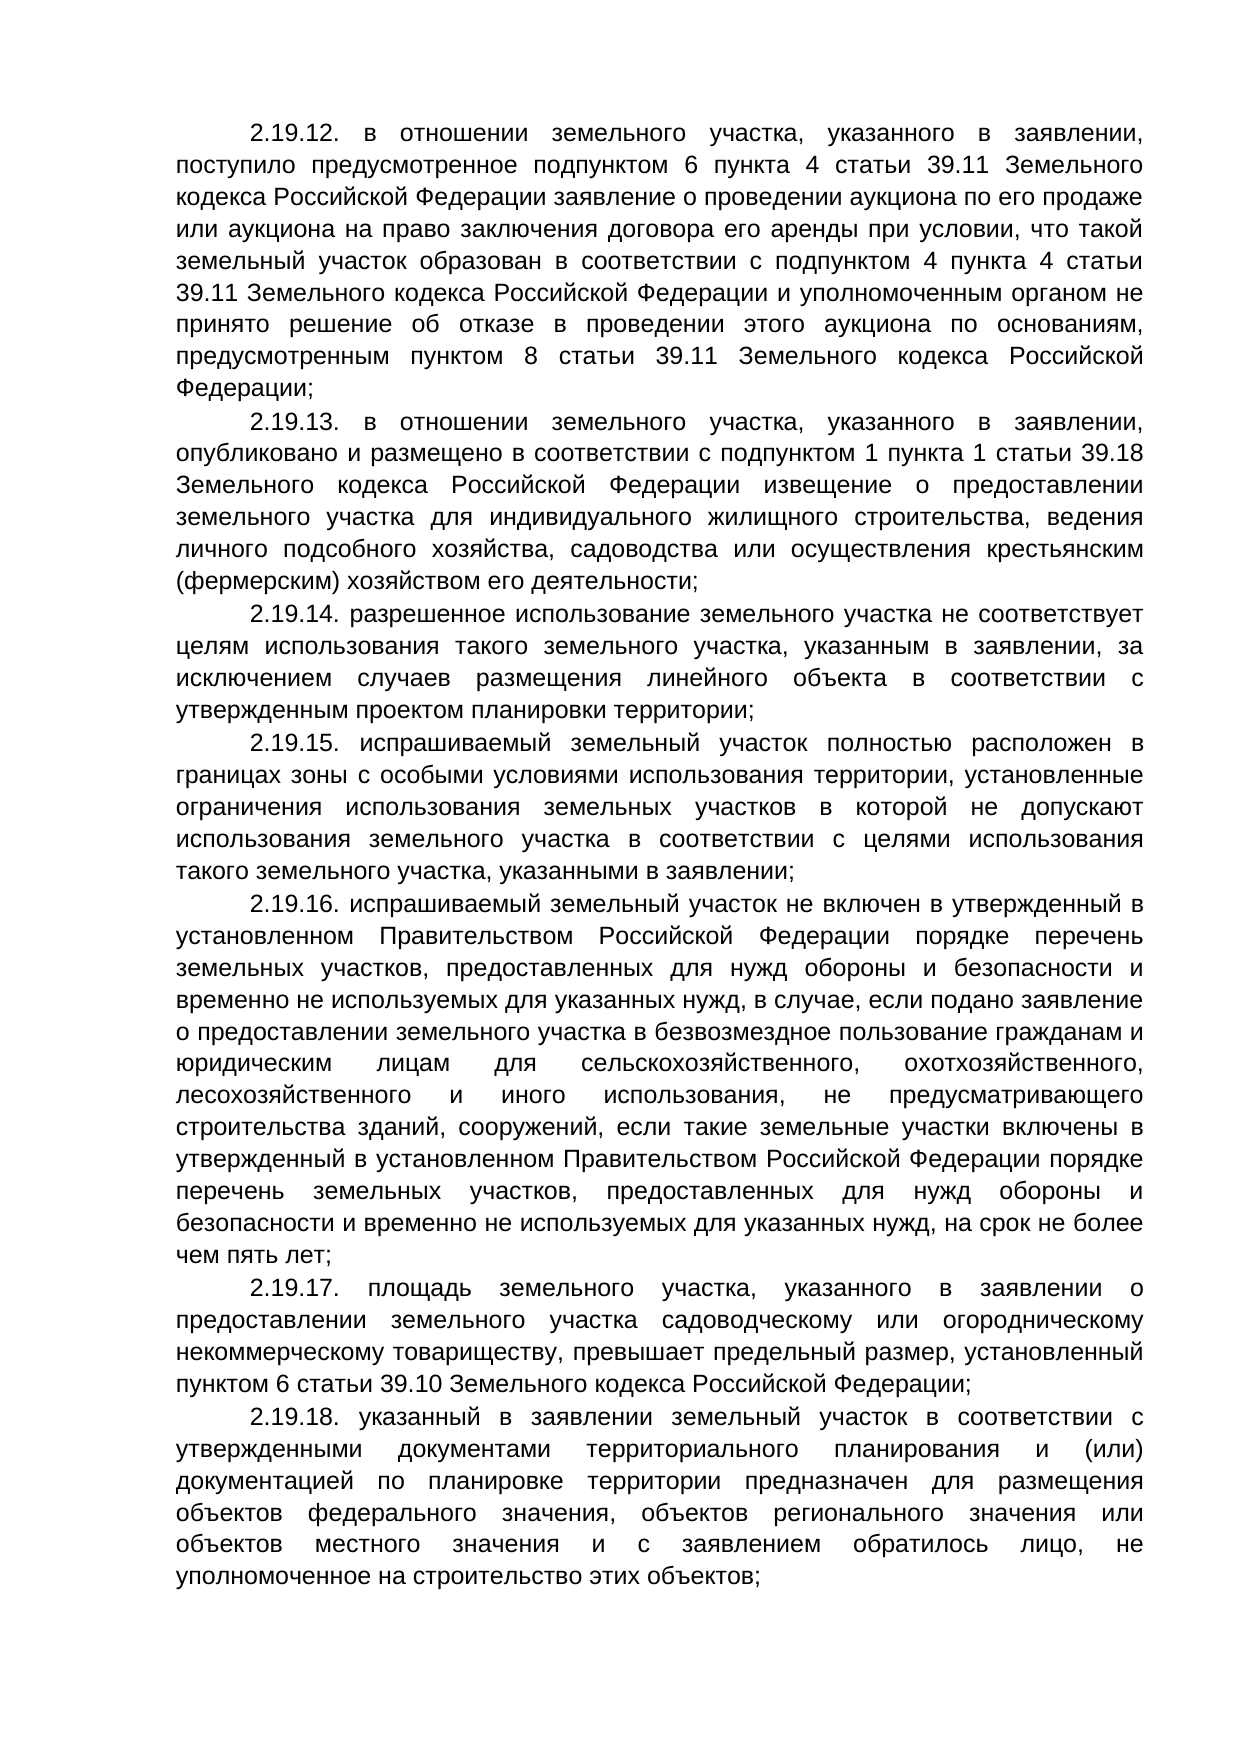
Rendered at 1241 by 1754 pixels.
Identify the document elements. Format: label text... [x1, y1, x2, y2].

text 2.19.12. в отношении земельного участка, указанного в заявлении, поступило предусмотренное подпунктом 6 пункта 4 статьи 39.11 Земельного кодекса Российской Федерации заявление о проведении аукциона по его продаже или аукциона на право заключения договора его аренды при условии, что такой земельный участок образован в соответствии с подпунктом 4 пункта 4 статьи 39.11 Земельного кодекса Российской Федерации и уполномоченным органом не принято решение об отказе в проведении этого аукциона по основаниям, предусмотренным пунктом 8 статьи 39.11 Земельного кодекса Российской Федерации; [176, 118, 1145, 402]
text 2.19.18. указанный в заявлении земельный участок в соответствии с утвержденными документами территориального планирования и (или) документацией по планировке территории предназначен для размещения объектов федерального значения, объектов регионального значения или объектов местного значения и с заявлением обратилось лицо, не уполномоченное на строительство этих объектов; [176, 1402, 1145, 1590]
text 2.19.14. разрешенное использование земельного участка не соответствует целям использования такого земельного участка, указанным в заявлении, за исключением случаев размещения линейного объекта в соответствии с утвержденным проектом планировки территории; [176, 599, 1145, 723]
text 2.19.17. площадь земельного участка, указанного в заявлении о предоставлении земельного участка садоводческому или огородническому некоммерческому товариществу, превышает предельный размер, установленный пунктом 6 статьи 39.10 Земельного кодекса Российской Федерации; [176, 1273, 1145, 1397]
text 2.19.13. в отношении земельного участка, указанного в заявлении, опубликовано и размещено в соответствии с подпунктом 1 пункта 1 статьи 39.18 Земельного кодекса Российской Федерации извещение о предоставлении земельного участка для индивидуального жилищного строительства, ведения личного подсобного хозяйства, садоводства или осуществления крестьянским (фермерским) хозяйством его деятельности; [176, 406, 1145, 594]
text 2.19.16. испрашиваемый земельный участок не включен в утвержденный в установленном Правительством Российской Федерации порядке перечень земельных участков, предоставленных для нужд обороны и безопасности и временно не используемых для указанных нужд, в случае, если подано заявление о предоставлении земельного участка в безвозмездное пользование гражданам и юридическим лицам для сельскохозяйственного, охотхозяйственного, лесохозяйственного и иного использования, не предусматривающего строительства зданий, сооружений, если такие земельные участки включены в утвержденный в установленном Правительством Российской Федерации порядке перечень земельных участков, предоставленных для нужд обороны и безопасности и временно не используемых для указанных нужд, на срок не более чем пять лет; [176, 889, 1145, 1268]
text 2.19.15. испрашиваемый земельный участок полностью расположен в границах зоны с особыми условиями использования территории, установленные ограничения использования земельных участков в которой не допускают использования земельного участка в соответствии с целями использования такого земельного участка, указанными в заявлении; [176, 728, 1145, 884]
